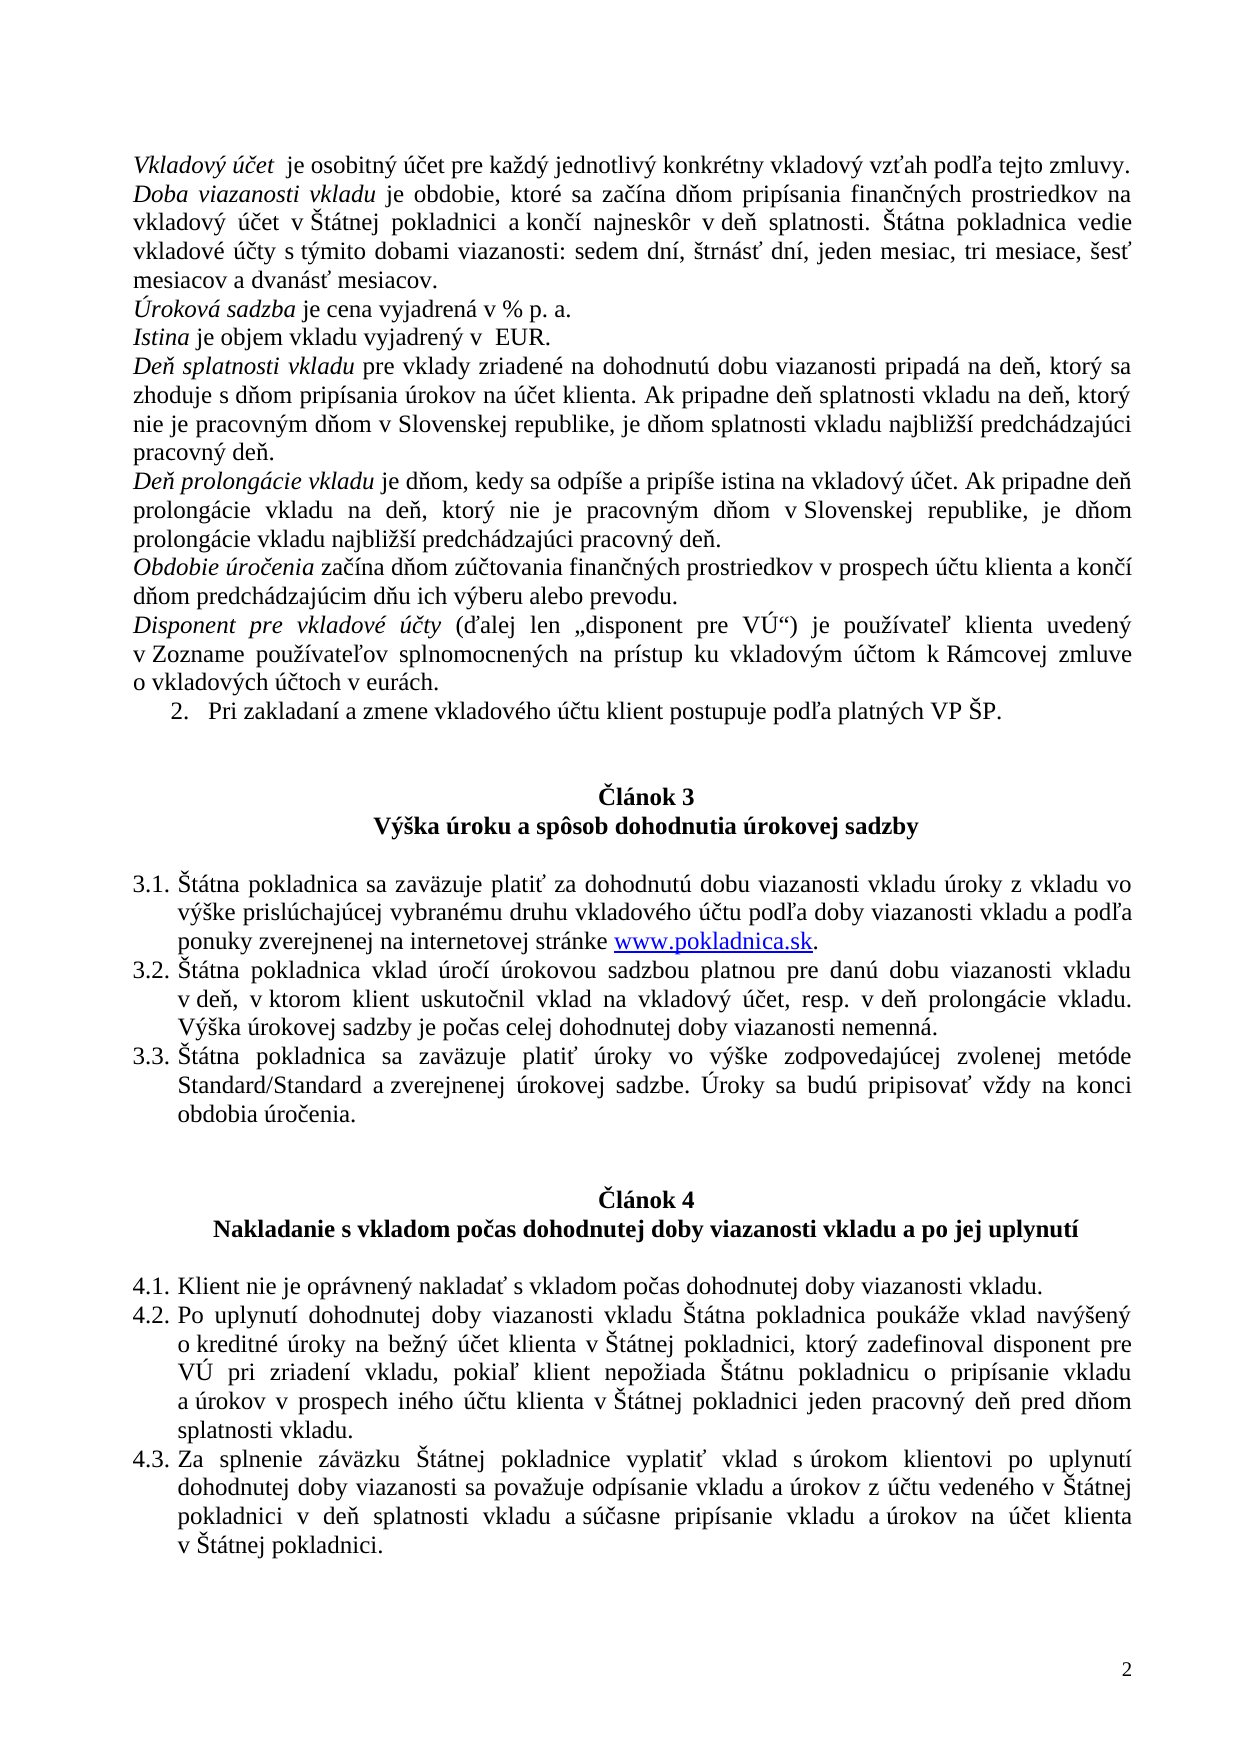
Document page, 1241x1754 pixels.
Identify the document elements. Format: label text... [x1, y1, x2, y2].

text Obdobie úročenia začína dňom zúčtovania finančných prostriedkov v prospech účtu klienta a končí dňom predchádzajúcim dňu ich výberu alebo prevodu. [133, 552, 1132, 610]
list Za splnenie záväzku Štátnej pokladnice vyplatiť vklad s úrokom klientovi po uplynutí dohodnutej doby viazanosti sa považuje odpísanie vkladu a úrokov z účtu vedeného v Štátnej pokladnici v deň splatnosti vkladu a súčasne pripísanie vkladu a úrokov na účet klienta v Štátnej pokladnici. [132, 1444, 1132, 1559]
list Pri zakladaní a zmene vkladového účtu klient postupuje podľa platných VP ŠP. [170, 696, 1132, 725]
list Štátna pokladnica sa zaväzuje platiť za dohodnutú dobu viazanosti vkladu úroky z vkladu vo výške prislúchajúcej vybranému druhu vkladového účtu podľa doby viazanosti vkladu a podľa ponuky zverejnenej na internetovej stránke www.pokladnica.sk. [132, 869, 1132, 955]
text Doba viazanosti vkladu je obdobie, ktoré sa začína dňom pripísania finančných prostriedkov na vkladový účet v Štátnej pokladnici a končí najneskôr v deň splatnosti. Štátna pokladnica vedie vkladové účty s týmito dobami viazanosti: sedem dní, štrnásť dní, jeden mesiac, tri mesiace, šesť mesiacov a dvanásť mesiacov. [133, 179, 1132, 294]
text Deň prolongácie vkladu je dňom, kedy sa odpíše a pripíše istina na vkladový účet. Ak pripadne deň prolongácie vkladu na deň, ktorý nie je pracovným dňom v Slovenskej republike, je dňom prolongácie vkladu najbližší predchádzajúci pracovný deň. [133, 466, 1132, 552]
list Štátna pokladnica vklad úročí úrokovou sadzbou platnou pre danú dobu viazanosti vkladu v deň, v ktorom klient uskutočnil vklad na vkladový účet, resp. v deň prolongácie vkladu. Výška úrokovej sadzby je počas celej dohodnutej doby viazanosti nemenná. [132, 955, 1132, 1041]
text Výška úroku a spôsob dohodnutia úrokovej sadzby [160, 811, 1132, 840]
text Článok 3 [160, 782, 1132, 811]
list Klient nie je oprávnený nakladať s vkladom počas dohodnutej doby viazanosti vkladu. [132, 1271, 1132, 1300]
text Nakladanie s vkladom počas dohodnutej doby viazanosti vkladu a po jej uplynutí [160, 1214, 1132, 1242]
text Deň splatnosti vkladu pre vklady zriadené na dohodnutú dobu viazanosti pripadá na deň, ktorý sa zhoduje s dňom pripísania úrokov na účet klienta. Ak pripadne deň splatnosti vkladu na deň, ktorý nie je pracovným dňom v Slovenskej republike, je dňom splatnosti vkladu najbližší predchádzajúci pracovný deň. [133, 351, 1132, 466]
text Úroková sadzba je cena vyjadrená v % p. a. [133, 294, 1132, 322]
text Vkladový účet je osobitný účet pre každý jednotlivý konkrétny vkladový vzťah podľa tejto zmluvy. [133, 150, 1132, 179]
list Štátna pokladnica sa zaväzuje platiť úroky vo výške zodpovedajúcej zvolenej metóde Standard/Standard a zverejnenej úrokovej sadzbe. Úroky sa budú pripisovať vždy na konci obdobia úročenia. [132, 1041, 1132, 1127]
text Istina je objem vkladu vyjadrený v EUR. [133, 322, 1132, 351]
list Po uplynutí dohodnutej doby viazanosti vkladu Štátna pokladnica poukáže vklad navýšený o kreditné úroky na bežný účet klienta v Štátnej pokladnici, ktorý zadefinoval disponent pre VÚ pri zriadení vkladu, pokiaľ klient nepožiada Štátnu pokladnicu o pripísanie vkladu a úrokov v prospech iného účtu klienta v Štátnej pokladnici jeden pracovný deň pred dňom splatnosti vkladu. [132, 1300, 1132, 1444]
text Disponent pre vkladové účty (ďalej len „disponent pre VÚ“) je používateľ klienta uvedený v Zozname používateľov splnomocnených na prístup ku vkladovým účtom k Rámcovej zmluve o vkladových účtoch v eurách. [133, 610, 1132, 696]
text Článok 4 [160, 1185, 1132, 1214]
